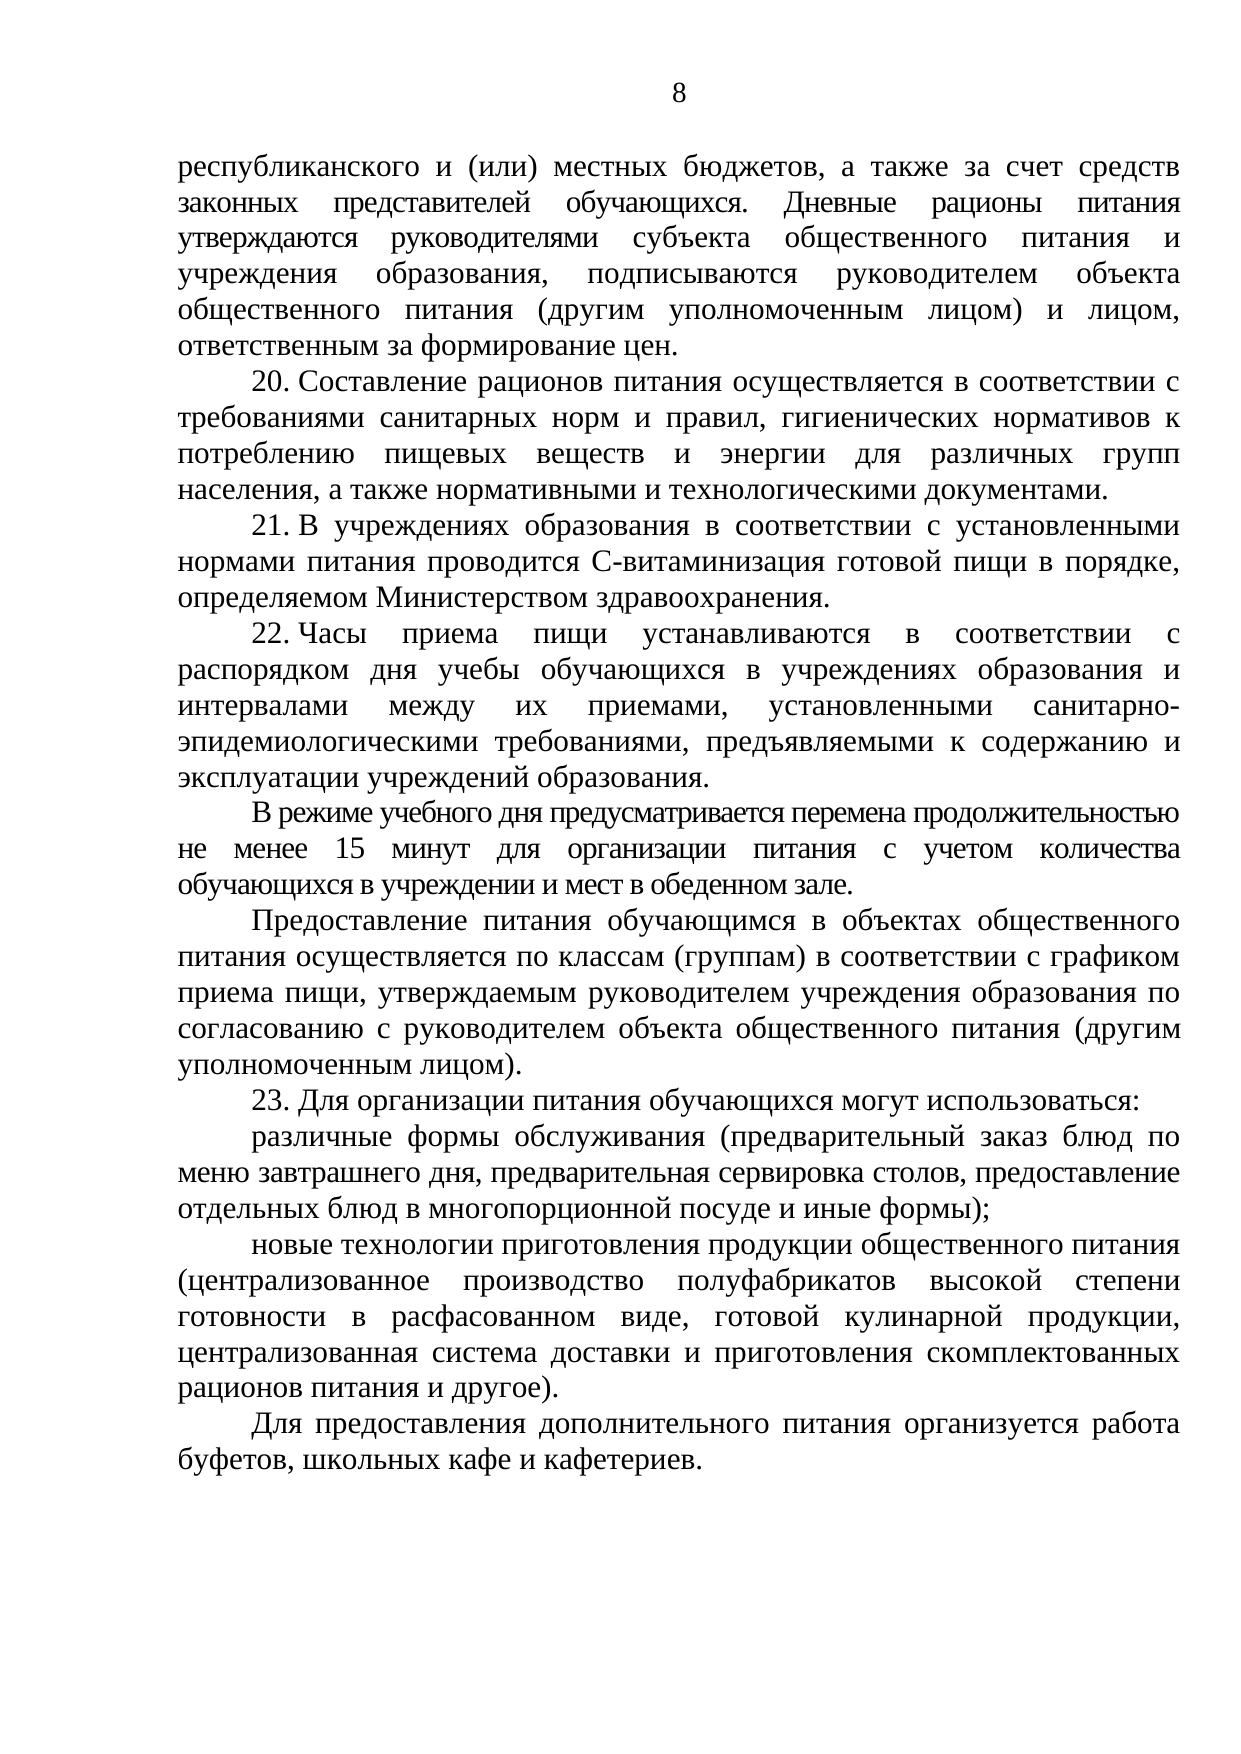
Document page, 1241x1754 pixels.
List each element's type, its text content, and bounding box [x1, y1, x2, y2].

text Предоставление питания обучающимся в объектах общественного питания осуществляется по классам (группам) в соответствии с графиком приема пищи, утверждаемым руководителем учреждения образования по согласованию с руководителем объекта общественного питания (другим уполномоченным лицом). [177, 902, 1181, 1081]
text В режиме учебного дня предусматривается перемена продолжительностью не менее 15 минут для организации питания с учетом количества обучающихся в учреждении и мест в обеденном зале. [177, 794, 1181, 902]
text новые технологии приготовления продукции общественного питания (централизованное производство полуфабрикатов высокой степени готовности в расфасованном виде, готовой кулинарной продукции, централизованная система доставки и приготовления скомплектованных рационов питания и другое). [177, 1225, 1181, 1405]
text различные формы обслуживания (предварительный заказ блюд по меню завтрашнего дня, предварительная сервировка столов, предоставление отдельных блюд в многопорционной посуде и иные формы); [177, 1117, 1181, 1225]
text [177, 147, 1181, 362]
text Для предоставления дополнительного питания организуется работа буфетов, школьных кафе и кафетериев. [177, 1405, 1181, 1477]
text 21. В учреждениях образования в соответствии с установленными нормами питания проводится С-витаминизация готовой пищи в порядке, определяемом Министерством здравоохранения. [177, 506, 1181, 614]
text 20. Составление рационов питания осуществляется в соответствии с требованиями санитарных норм и правил, гигиенических нормативов к потреблению пищевых веществ и энергии для различных групп населения, а также нормативными и технологическими документами. [177, 362, 1181, 506]
text 22. Часы приема пищи устанавливаются в соответствии с распорядком дня учебы обучающихся в учреждениях образования и интервалами между их приемами, установленными санитарно-эпидемиологическими требованиями, предъявляемыми к содержанию и эксплуатации учреждений образования. [177, 614, 1181, 794]
text 23. Для организации питания обучающихся могут использоваться: [177, 1081, 1181, 1117]
